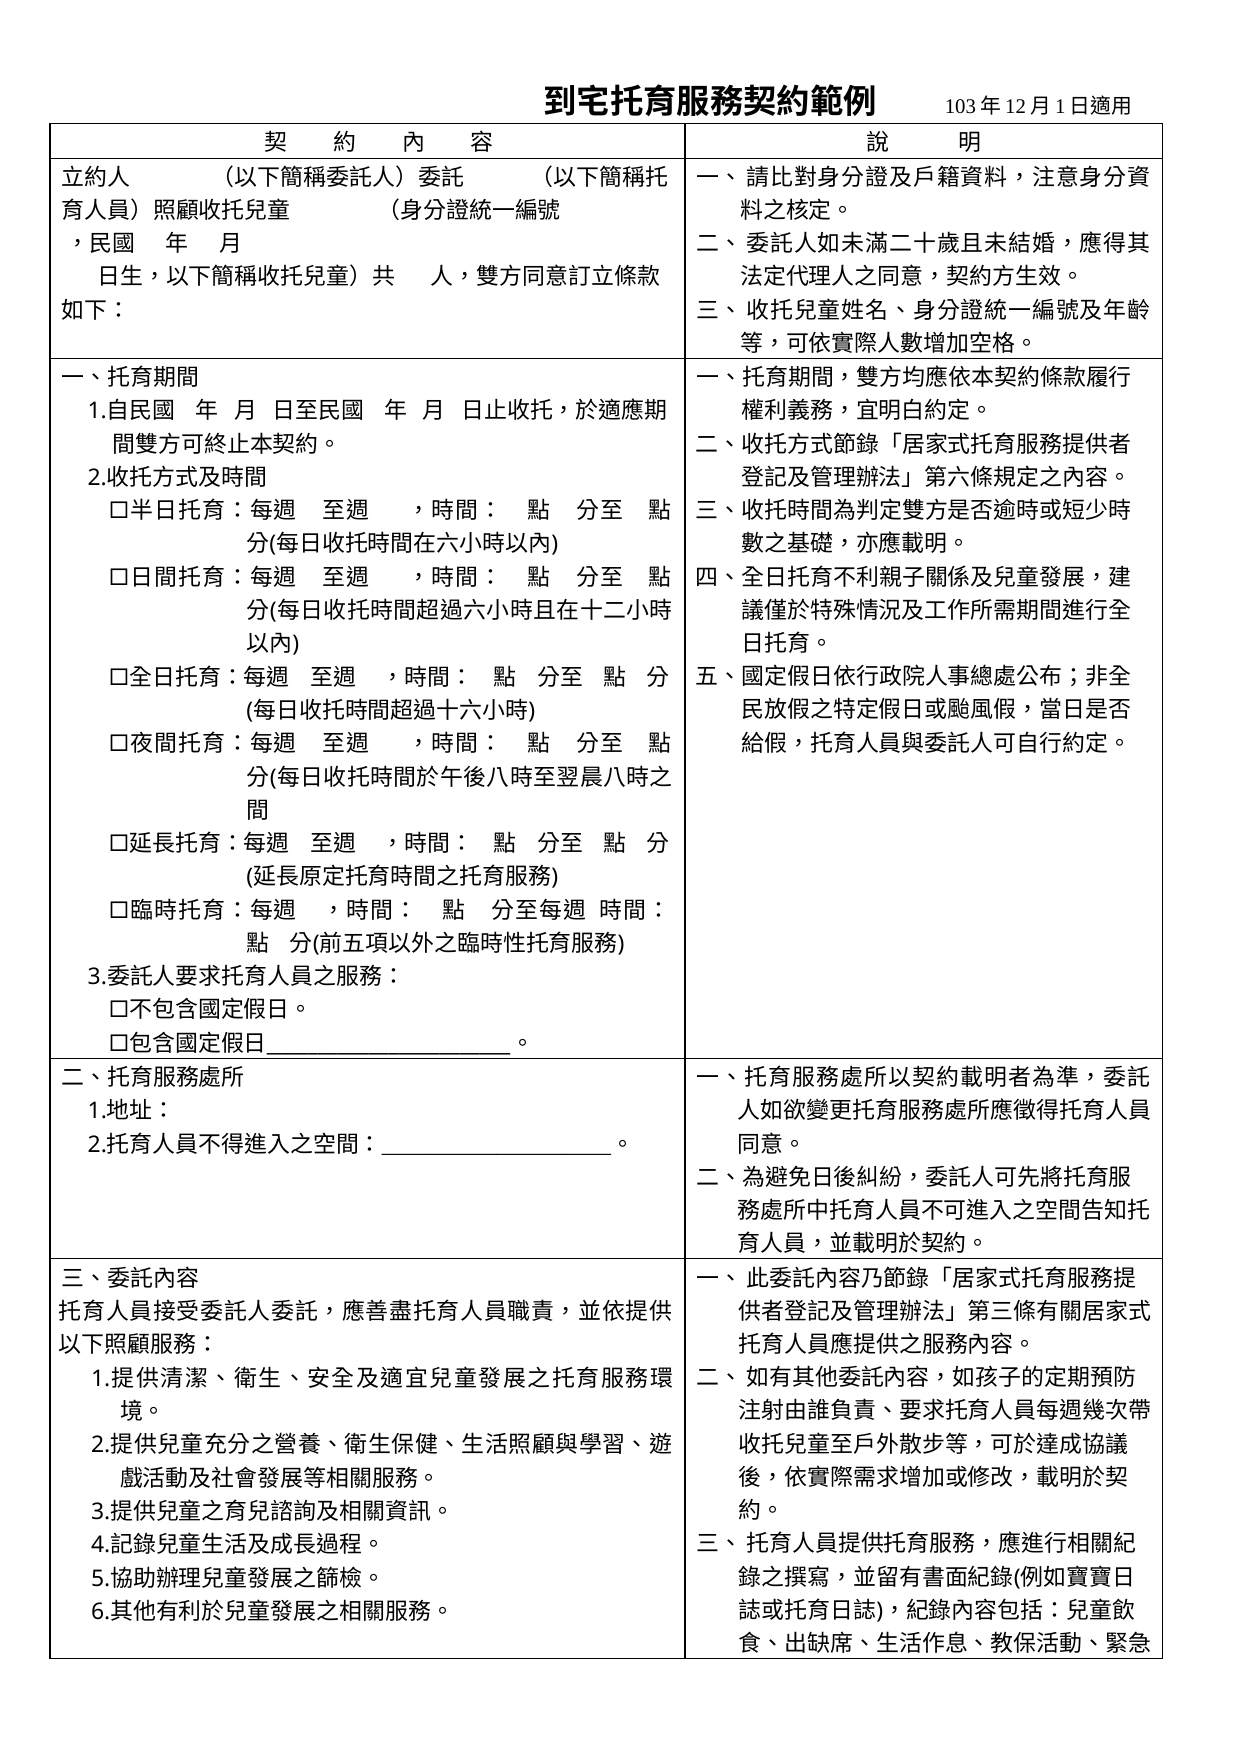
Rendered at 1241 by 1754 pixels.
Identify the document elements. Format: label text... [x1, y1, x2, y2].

table_cell 請比對身分證及戶籍資料，注意身分資料之核定。 委託人如未滿二十歲且未結婚，應得其法定代理人之同意，契約方生效。 收托兒童姓名、身分證統一編號及年齡等，可依實際人數增加空格。 [686, 159, 1162, 358]
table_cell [51, 1259, 684, 1658]
table_cell 一、托育服務處所以契約載明者為準，委託人如欲變更托育服務處所應徵得托育人員同意。 二、為避免日後糾紛，委託人可先將托育服務處所中托育人員不可進入之空間告知托育人員，並載明於契約。 [686, 1059, 1162, 1258]
table_cell 一、托育期間，雙方均應依本契約條款履行權利義務，宜明白約定。 二、收托方式節錄「居家式托育服務提供者登記及管理辦法」第六條規定之內容。 三、收托時間為判定雙方是否逾時或短少時數之基礎，亦應載明。 四、全日托育不利親子關係及兒童發展，建議僅於特殊情況及工作所需期間進行全日托育。 五、國定假日依行政院人事總處公布；非全民放假之特定假日或颱風假，當日是否給假，托育人員與委託人可自行約定。 [686, 359, 1162, 1058]
table_header 說 明 [686, 124, 1162, 157]
table_cell 一、托育期間 1.自民國 年 月 日至民國 年 月 日止收托，於適應期間雙方可終止本契約。 2.收托方式及時間 半日托育：每週 至週 ，時間： 點 分至 點 分(每日收托時間在六小時以內) 日間托育：每週 至週 ，時間： 點 分至 點 分(每日收托時間超過六小時且在十二小時以內) 全日托育：每週 至週 ，時間： 點 分至 點 分(每日收托時間超過十六小時) 夜間托育：每週 至週 ，時間： 點 分至 點 分(每日收托時間於午後八時至翌晨八時之間 延長托育：每週 至週 ，時間： 點 分至 點 分(延長原定托育時間之托育服務) 臨時托育：每週 ，時間： 點 分至每週 時間： 點 分(前五項以外之臨時性托育服務) 3.委託人要求托育人員之服務： 不包含國定假日。 包含國定假日________________________。 [51, 359, 684, 1058]
table_cell 立約人 （以下簡稱委託人）委託 （以下簡稱托育人員）照顧收托兒童 （身分證統一編號 ，民國 年 月 日生，以下簡稱收托兒童）共 人，雙方同意訂立條款如下： [51, 159, 684, 358]
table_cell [686, 1259, 1162, 1658]
text 到宅托育服務契約範例 103年12月1日適用 [75, 75, 1132, 123]
table_header 契 約 內 容 [51, 124, 684, 157]
table_cell 二、托育服務處所 1.地址： 2.托育人員不得進入之空間：____________________。 [51, 1059, 684, 1258]
